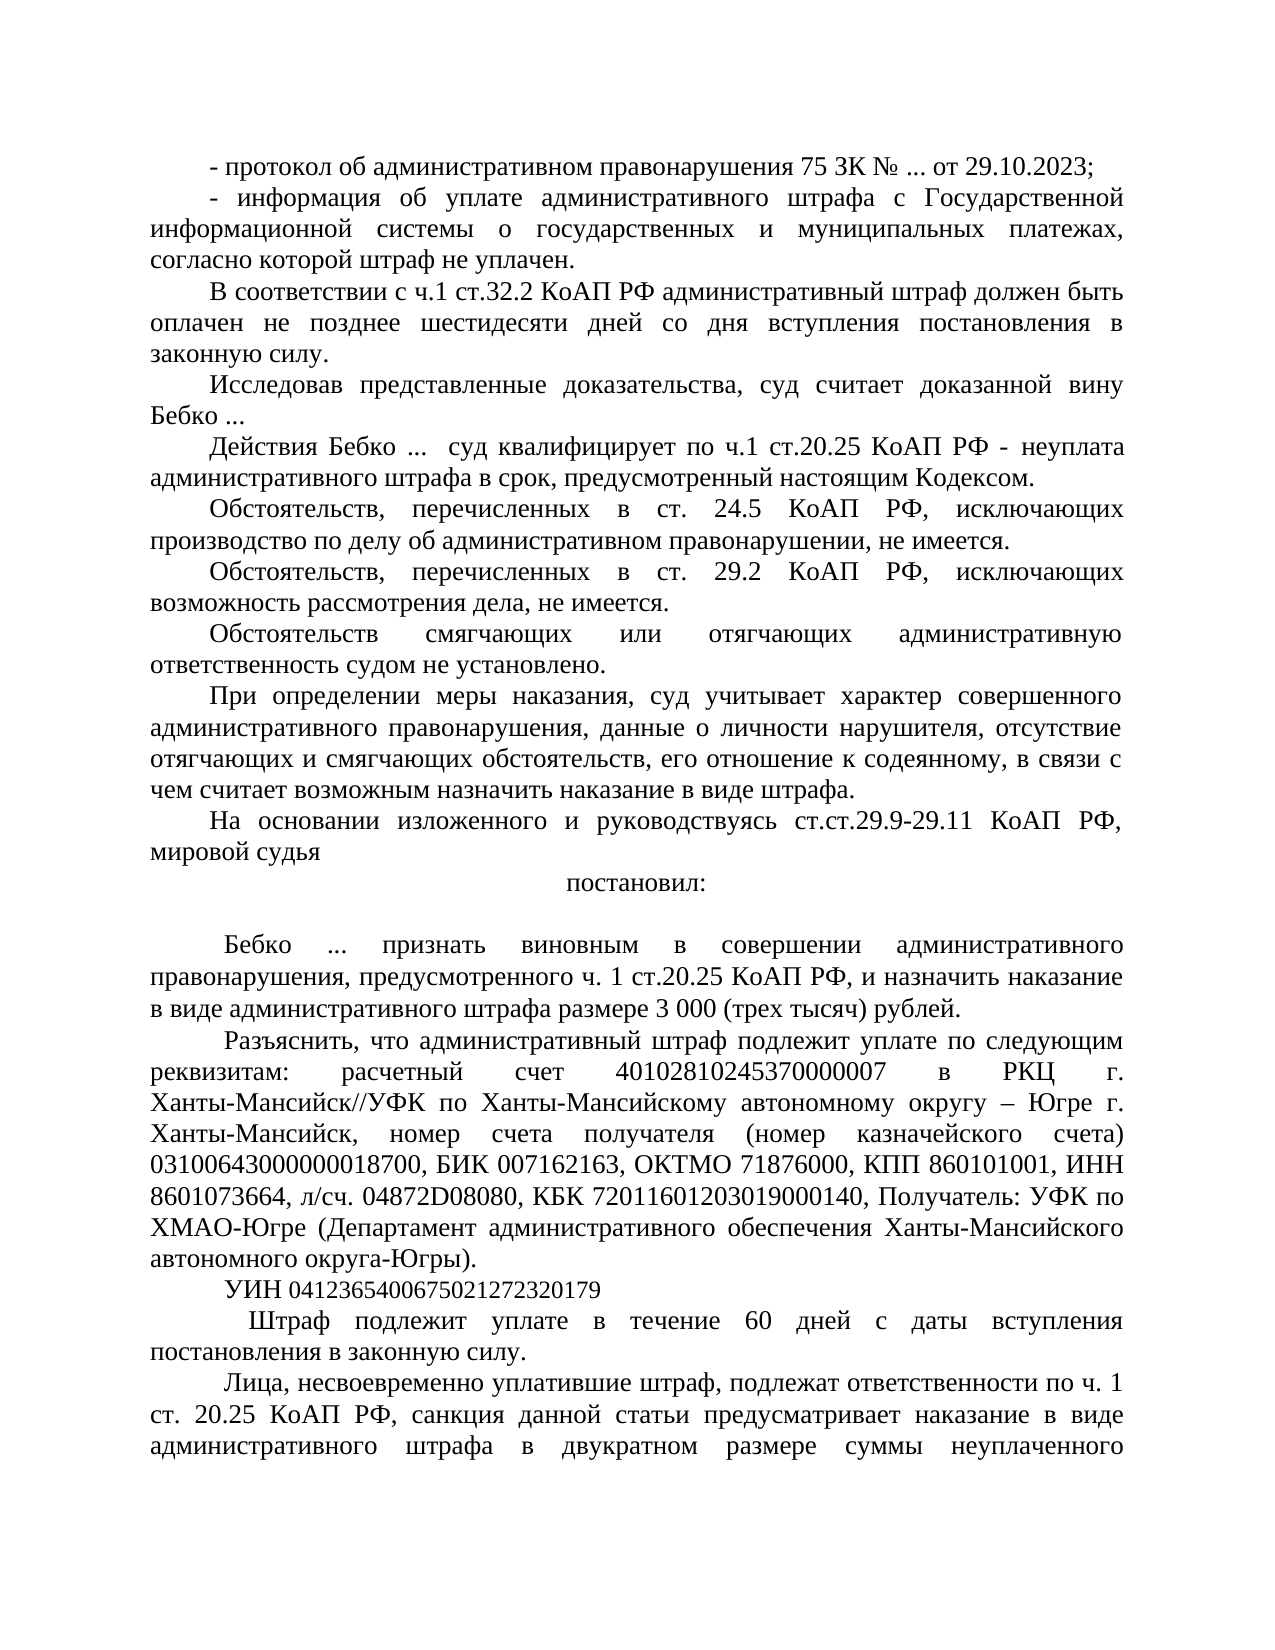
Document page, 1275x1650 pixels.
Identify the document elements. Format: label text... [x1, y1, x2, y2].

text Обстоятельств смягчающих или отягчающих административную ответственность судом не установлено. [150, 617, 1123, 679]
text В соответствии с ч.1 ст.32.2 КоАП РФ административный штраф должен быть оплачен не позднее шестидесяти дней со дня вступления постановления в законную силу. [150, 274, 1125, 368]
text На основании изложенного и руководствуясь ст.ст.29.9-29.11 КоАП РФ, мировой судья [150, 804, 1123, 866]
text Штраф подлежит уплате в течение 60 дней с даты вступления постановления в законную силу. [150, 1304, 1125, 1367]
text - протокол об административном правонарушения 75 ЗК № ... от 29.10.2023; [150, 150, 1125, 181]
text Обстоятельств, перечисленных в ст. 29.2 КоАП РФ, исключающих возможность рассмотрения дела, не имеется. [150, 555, 1125, 617]
text УИН 0412365400675021272320179 [150, 1273, 1125, 1304]
text Разъяснить, что административный штраф подлежит уплате по следующим реквизитам: расчетный счет 40102810245370000007 в РКЦ г. Ханты-Мансийск//УФК по Ханты-Мансийскому автономному округу – Югре г. Ханты-Мансийск, номер счета получателя (номер казначейского счета) 03100643000000018700, БИК 007162163, ОКТМО 71876000, КПП 860101001, ИНН 8601073664, л/сч. 04872D08080, КБК 72011601203019000140, Получатель: УФК по ХМАО-Югре (Департамент административного обеспечения Ханты-Мансийского автономного округа-Югры). [150, 1024, 1125, 1273]
text Бебко ... признать виновным в совершении административного правонарушения, предусмотренного ч. 1 ст.20.25 КоАП РФ, и назначить наказание в виде административного штрафа размере 3 000 (трех тысяч) рублей. [150, 929, 1125, 1024]
text - информация об уплате административного штрафа с Государственной информационной системы о государственных и муниципальных платежах, согласно которой штраф не уплачен. [150, 181, 1125, 274]
text Обстоятельств, перечисленных в ст. 24.5 КоАП РФ, исключающих производство по делу об административном правонарушении, не имеется. [150, 493, 1125, 555]
text Исследовав представленные доказательства, суд считает доказанной вину Бебко ... [150, 368, 1125, 430]
text постановил: [150, 866, 1123, 897]
text Действия Бебко ... суд квалифицирует по ч.1 ст.20.25 КоАП РФ - неуплата административного штрафа в срок, предусмотренный настоящим Кодексом. [150, 430, 1125, 493]
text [150, 1367, 1125, 1460]
text При определении меры наказания, суд учитывает характер совершенного административного правонарушения, данные о личности нарушителя, отсутствие отягчающих и смягчающих обстоятельств, его отношение к содеянному, в связи с чем считает возможным назначить наказание в виде штрафа. [150, 679, 1123, 804]
